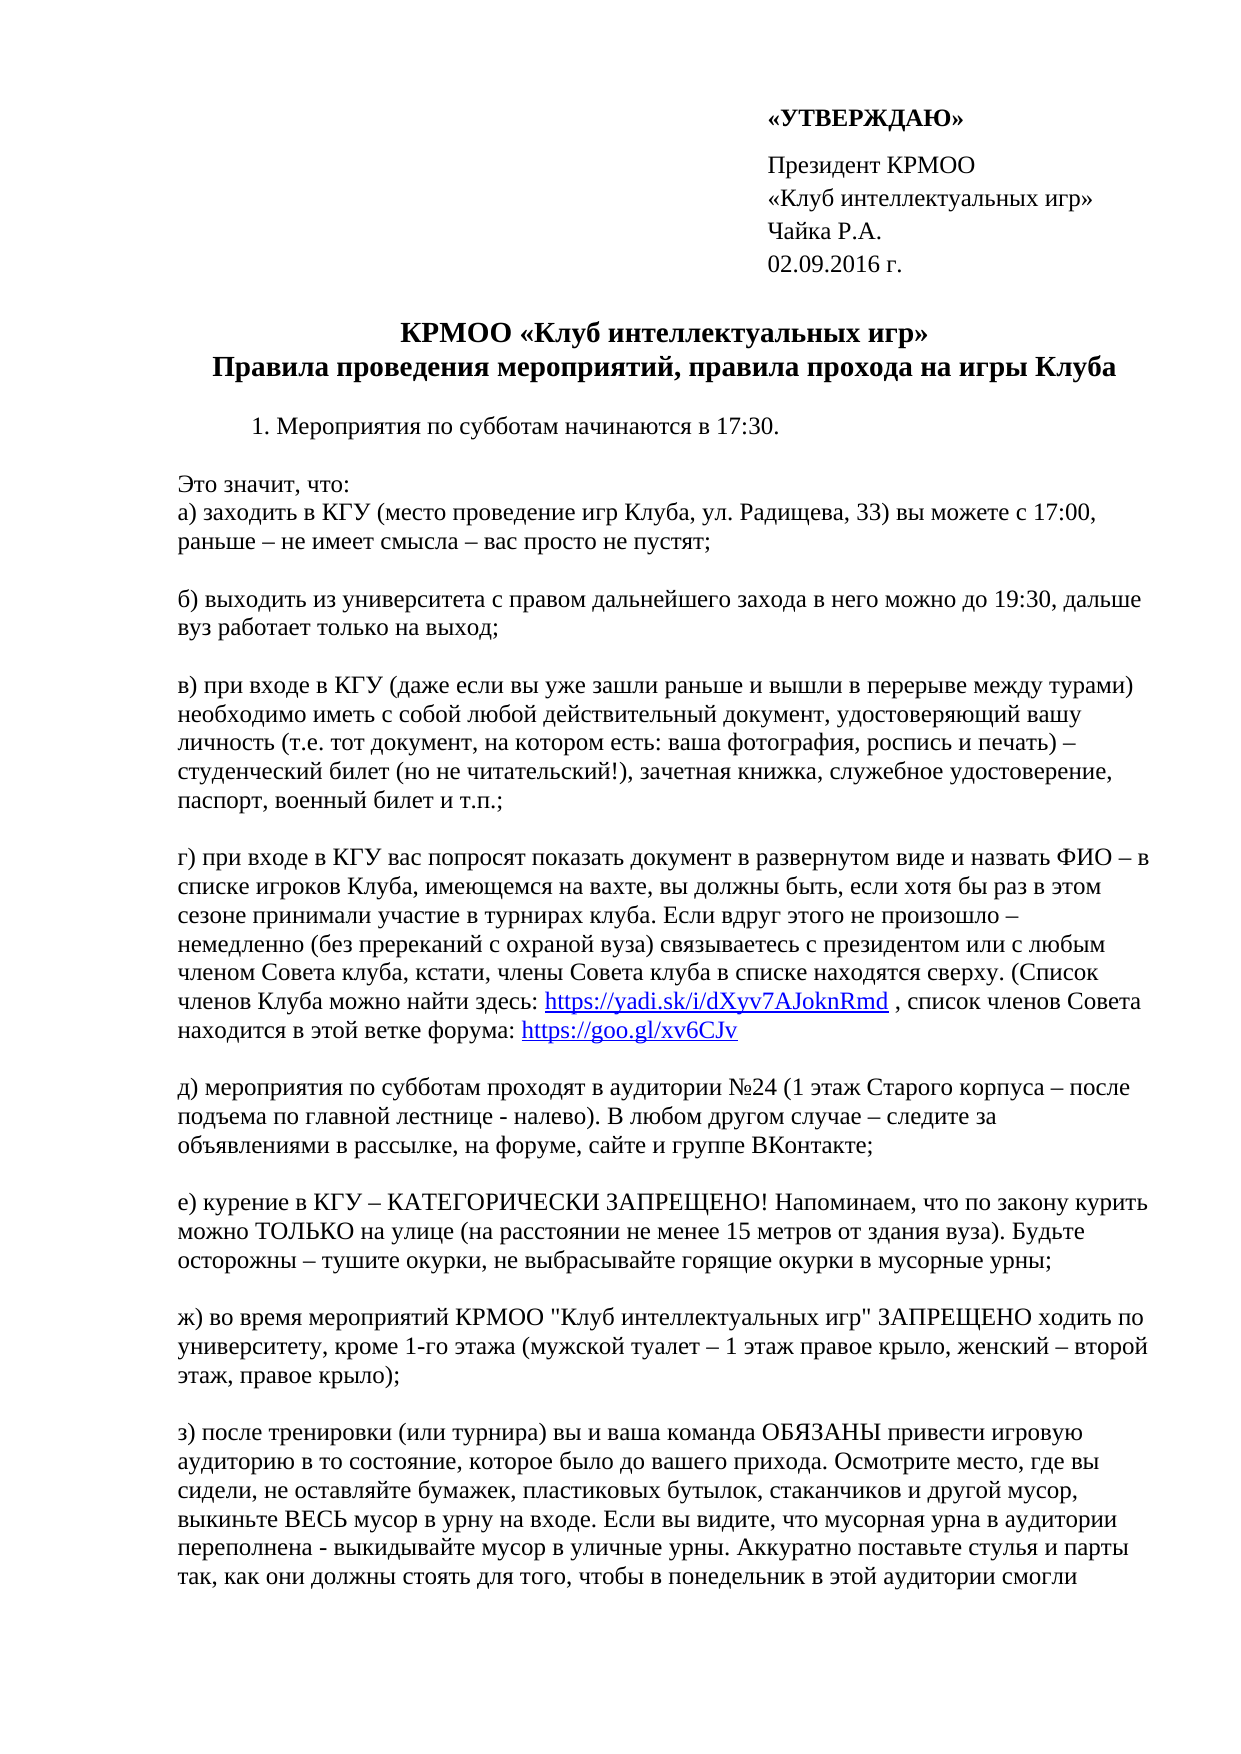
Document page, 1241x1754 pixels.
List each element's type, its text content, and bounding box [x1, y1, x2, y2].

text 02.09.2016 г. [767, 249, 1152, 278]
text г) при входе в КГУ вас попросят показать документ в развернутом виде и назвать ФИО – в списке игроков Клуба, имеющемся на вахте, вы должны быть, если хотя бы раз в этом сезоне принимали участие в турнирах клуба. Если вдруг этого не произошло – немедленно (без пререканий с охраной вуза) связываетесь с президентом или с любым членом Совета клуба, кстати, члены Совета клуба в списке находятся сверху. (Список членов Клуба можно найти здесь: https://yadi.sk/i/dXyv7AJoknRmd , список членов Совета находится в этой ветке форума: https://goo.gl/xv6CJv [177, 842, 1152, 1044]
text а) заходить в КГУ (место проведение игр Клуба, ул. Радищева, 33) вы можете с 17:00, раньше – не имеет смысла – вас просто не пустят; [177, 497, 1152, 555]
text ж) во время мероприятий КРМОО "Клуб интеллектуальных игр" ЗАПРЕЩЕНО ходить по университету, кроме 1-го этажа (мужской туалет – 1 этаж правое крыло, женский – второй этаж, правое крыло); [177, 1302, 1152, 1389]
text Чайка Р.А. [767, 216, 1152, 245]
text «УТВЕРЖДАЮ» [767, 103, 1152, 132]
text д) мероприятия по субботам проходят в аудитории №24 (1 этаж Старого корпуса – после подъема по главной лестнице - налево). В любом другом случае – следите за объявлениями в рассылке, на форуме, сайте и группе ВКонтакте; [177, 1072, 1152, 1159]
text б) выходить из университета с правом дальнейшего захода в него можно до 19:30, дальше вуз работает только на выход; [177, 584, 1152, 641]
text «Клуб интеллектуальных игр» [767, 183, 1152, 212]
text в) при входе в КГУ (даже если вы уже зашли раньше и вышли в перерыве между турами) необходимо иметь с собой любой действительный документ, удостоверяющий вашу личность (т.е. тот документ, на котором есть: ваша фотография, роспись и печать) – студенческий билет (но не читательский!), зачетная книжка, служебное удостоверение, паспорт, военный билет и т.п.; [177, 670, 1152, 814]
text 1. Мероприятия по субботам начинаются в 17:30. [177, 411, 1152, 440]
text Президент КРМОО [767, 150, 1152, 179]
text Это значит, что: [177, 469, 1152, 497]
text КРМОО «Клуб интеллектуальных игр» [177, 315, 1152, 349]
text Правила проведения мероприятий, правила прохода на игры Клуба [177, 349, 1152, 382]
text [177, 1417, 1152, 1590]
text е) курение в КГУ – КАТЕГОРИЧЕСКИ ЗАПРЕЩЕНО! Напоминаем, что по закону курить можно ТОЛЬКО на улице (на расстоянии не менее 15 метров от здания вуза). Будьте осторожны – тушите окурки, не выбрасывайте горящие окурки в мусорные урны; [177, 1187, 1152, 1274]
